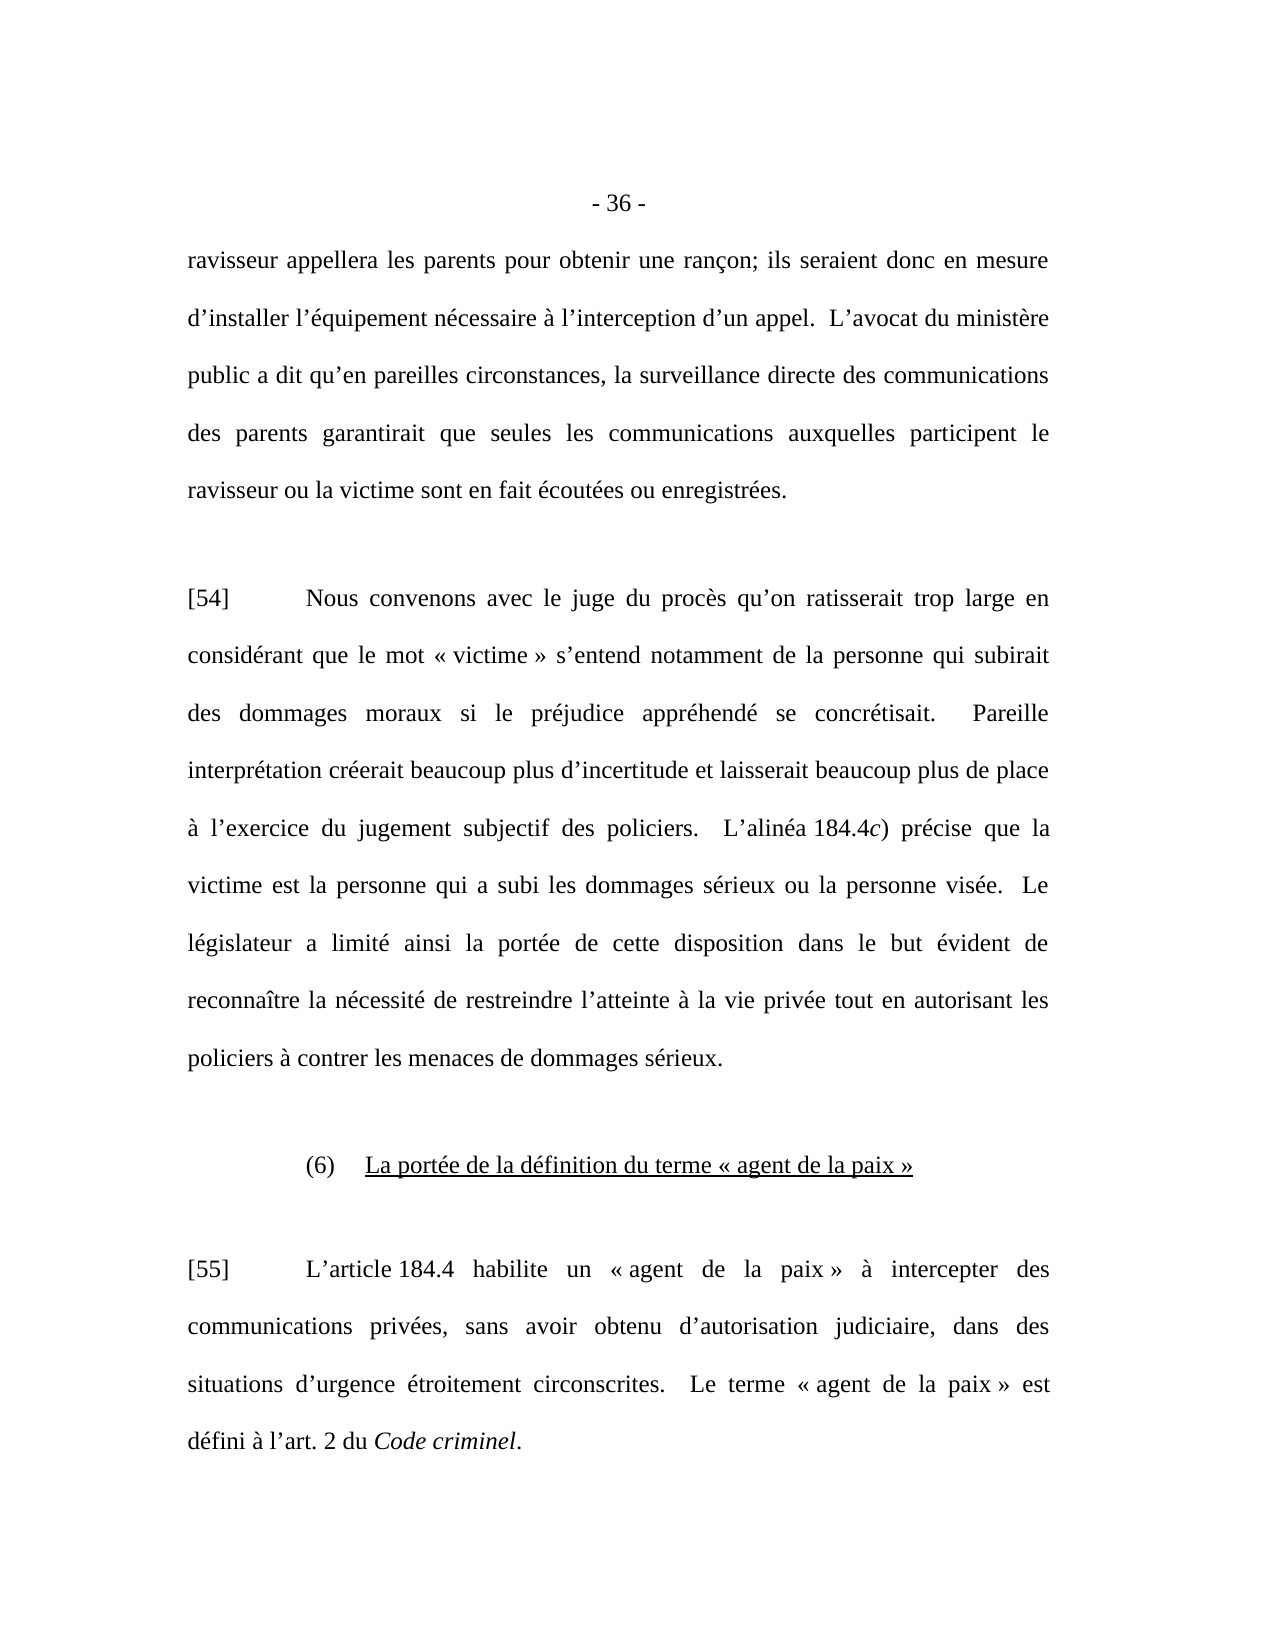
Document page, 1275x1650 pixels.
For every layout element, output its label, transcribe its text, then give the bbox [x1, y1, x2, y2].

title (6) La portée de la définition du terme « agent de la paix » [187, 1150, 1050, 1179]
text Nous convenons avec le juge du procès qu’on ratisserait trop large en considérant que le mot « victime » s’entend notamment de la personne qui subirait des dommages moraux si le préjudice appréhendé se concrétisait. Pareille interprétation créerait beaucoup plus d’incertitude et laisserait beaucoup plus de place à l’exercice du jugement subjectif des policiers. L’alinéa 184.4c) précise que la victime est la personne qui a subi les dommages sérieux ou la personne visée. Le législateur a limité ainsi la portée de cette disposition dans le but évident de reconnaître la nécessité de restreindre l’atteinte à la vie privée tout en autorisant les policiers à contrer les menaces de dommages sérieux. [187, 583, 1050, 1071]
text L’article 184.4 habilite un « agent de la paix » à intercepter des communications privées, sans avoir obtenu d’autorisation judiciaire, dans des situations d’urgence étroitement circonscrites. Le terme « agent de la paix » est défini à l’art. 2 du Code criminel. [187, 1254, 1050, 1455]
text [187, 245, 1050, 504]
